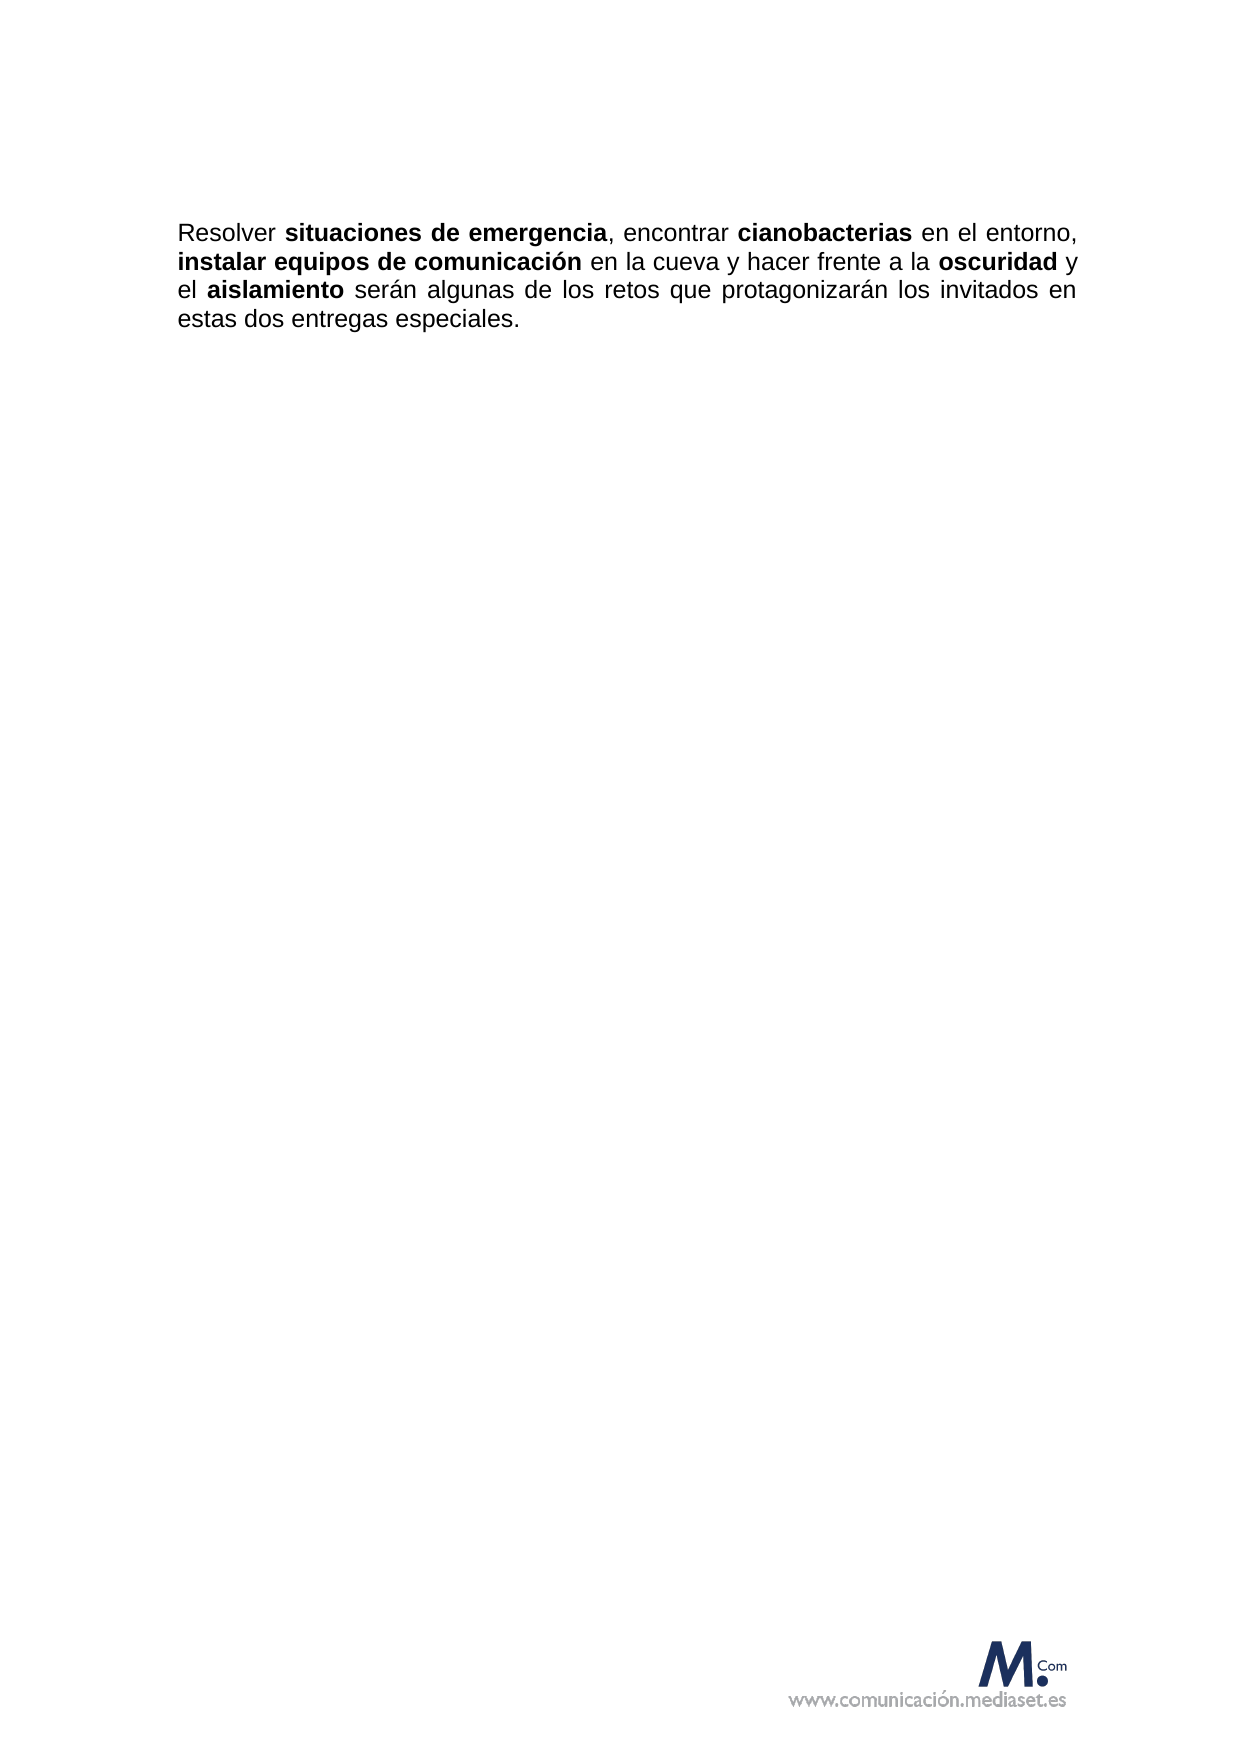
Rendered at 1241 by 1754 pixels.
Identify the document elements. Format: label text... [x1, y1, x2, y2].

picture [776, 1618, 1239, 1725]
text Resolver situaciones de emergencia, encontrar cianobacterias en el entorno, instalar equipos de comunicación en la cueva y hacer frente a la oscuridad y el aislamiento serán algunas de los retos que protagonizarán los invitados en estas dos entregas especiales. [177, 218, 1078, 333]
